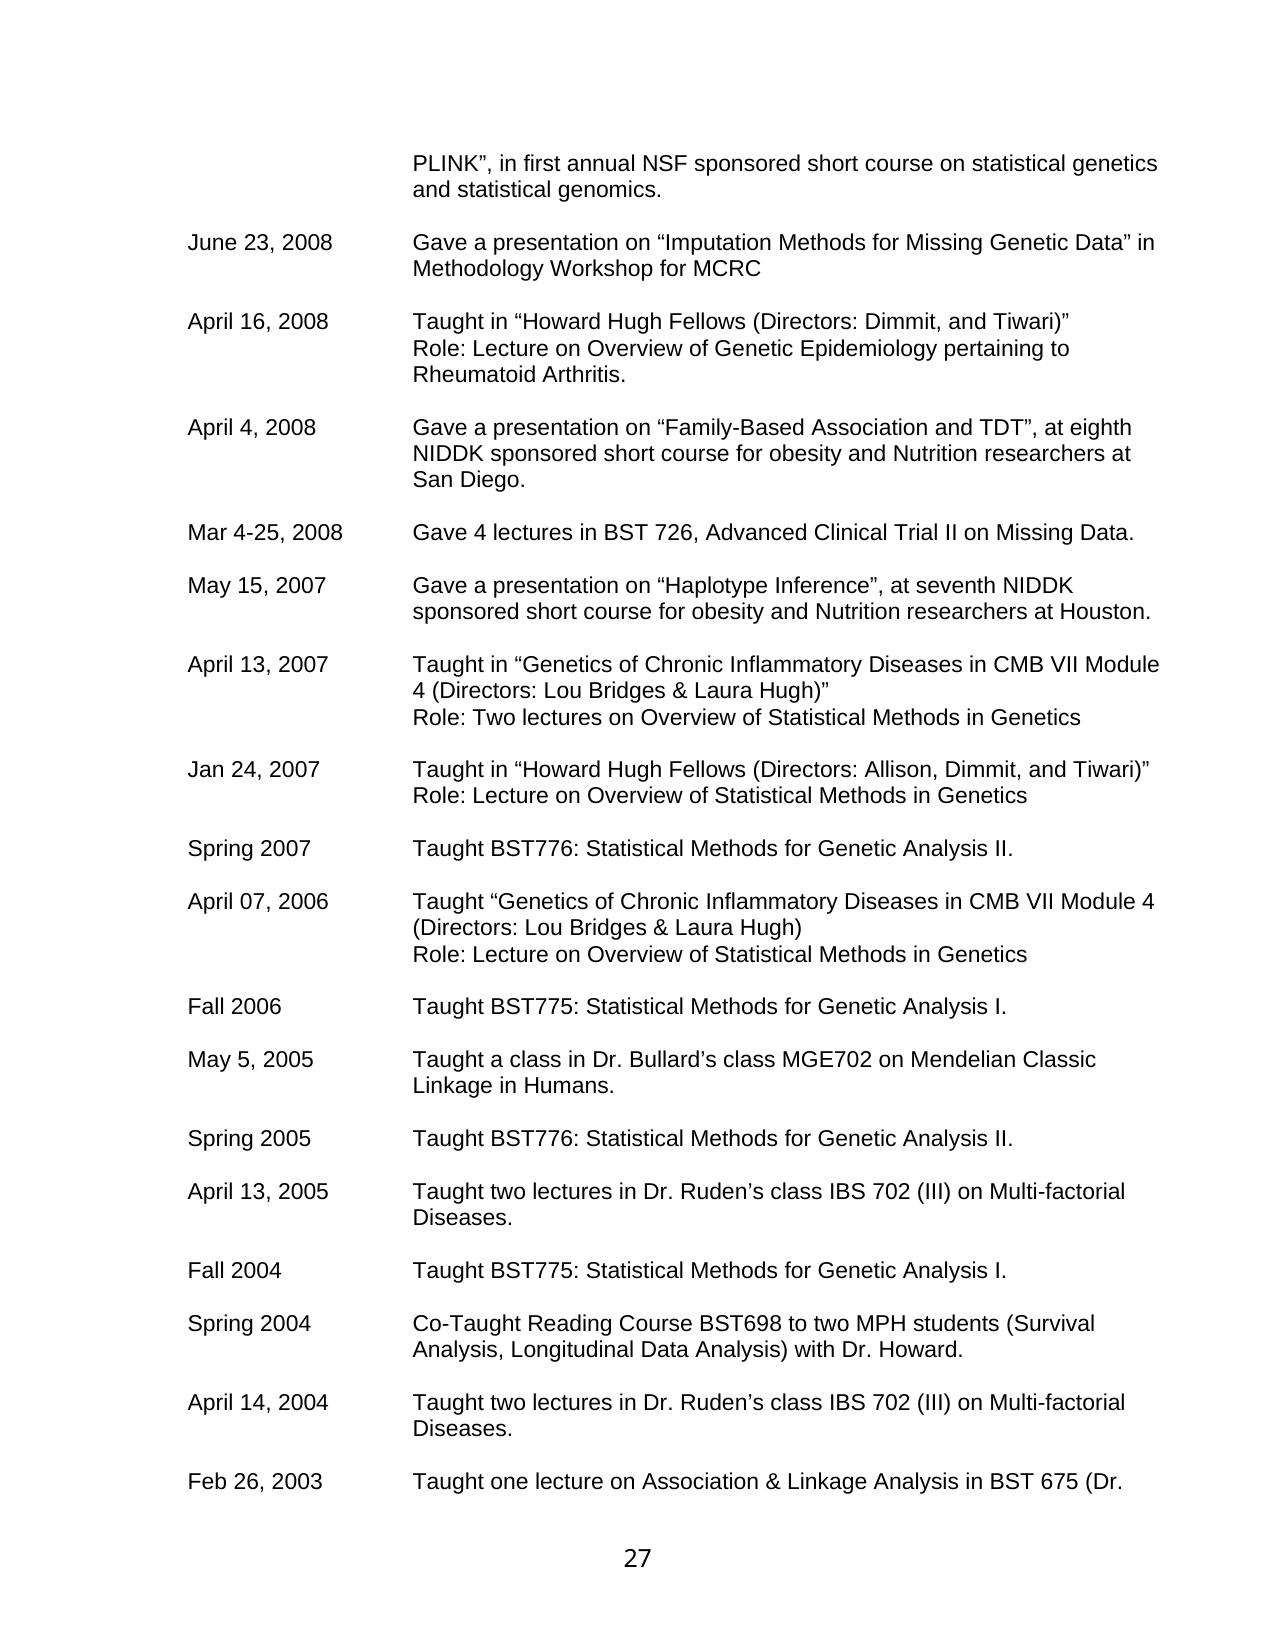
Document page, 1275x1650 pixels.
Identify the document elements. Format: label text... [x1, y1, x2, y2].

text Spring 2005 Taught BST776: Statistical Methods for Genetic Analysis II. [187, 1125, 1162, 1151]
text April 16, 2008 Taught in “Howard Hugh Fellows (Directors: Dimmit, and Tiwari)” [187, 308, 1162, 334]
text Role: Lecture on Overview of Statistical Methods in Genetics [412, 782, 1162, 809]
text Mar 4-25, 2008 Gave 4 lectures in BST 726, Advanced Clinical Trial II on Missing Data. [187, 519, 1162, 545]
text Spring 2004 Co-Taught Reading Course BST698 to two MPH students (Survival Analysis, Longitudinal Data Analysis) with Dr. Howard. [187, 1309, 1162, 1362]
text Role: Lecture on Overview of Statistical Methods in Genetics [412, 941, 1162, 967]
text Jan 24, 2007 Taught in “Howard Hugh Fellows (Directors: Allison, Dimmit, and Tiwari)” [187, 756, 1162, 782]
text Role: Two lectures on Overview of Statistical Methods in Genetics [412, 703, 1162, 730]
text May 5, 2005 Taught a class in Dr. Bullard’s class MGE702 on Mendelian Classic Linkage in Humans. [187, 1046, 1162, 1099]
text April 13, 2005 Taught two lectures in Dr. Ruden’s class IBS 702 (III) on Multi-factorial Diseases. [187, 1178, 1162, 1231]
text Fall 2004 Taught BST775: Statistical Methods for Genetic Analysis I. [187, 1257, 1162, 1283]
text April 13, 2007 Taught in “Genetics of Chronic Inflammatory Diseases in CMB VII Module 4 (Directors: Lou Bridges & Laura Hugh)” [187, 651, 1162, 703]
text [187, 1468, 1162, 1494]
text April 4, 2008 Gave a presentation on “Family-Based Association and TDT”, at eighth NIDDK sponsored short course for obesity and Nutrition researchers at San Diego. [187, 413, 1162, 493]
text Role: Lecture on Overview of Genetic Epidemiology pertaining to Rheumatoid Arthritis. [412, 334, 1162, 387]
text June 23, 2008 Gave a presentation on “Imputation Methods for Missing Genetic Data” in Methodology Workshop for MCRC [187, 229, 1162, 282]
text Fall 2006 Taught BST775: Statistical Methods for Genetic Analysis I. [187, 993, 1162, 1020]
text April 14, 2004 Taught two lectures in Dr. Ruden’s class IBS 702 (III) on Multi-factorial Diseases. [187, 1389, 1162, 1441]
text Spring 2007 Taught BST776: Statistical Methods for Genetic Analysis II. [187, 835, 1162, 862]
text April 07, 2006 Taught “Genetics of Chronic Inflammatory Diseases in CMB VII Module 4 (Directors: Lou Bridges & Laura Hugh) [187, 888, 1162, 941]
text May 15, 2007 Gave a presentation on “Haplotype Inference”, at seventh NIDDK sponsored short course for obesity and Nutrition researchers at Houston. [187, 572, 1162, 624]
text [187, 150, 1162, 203]
